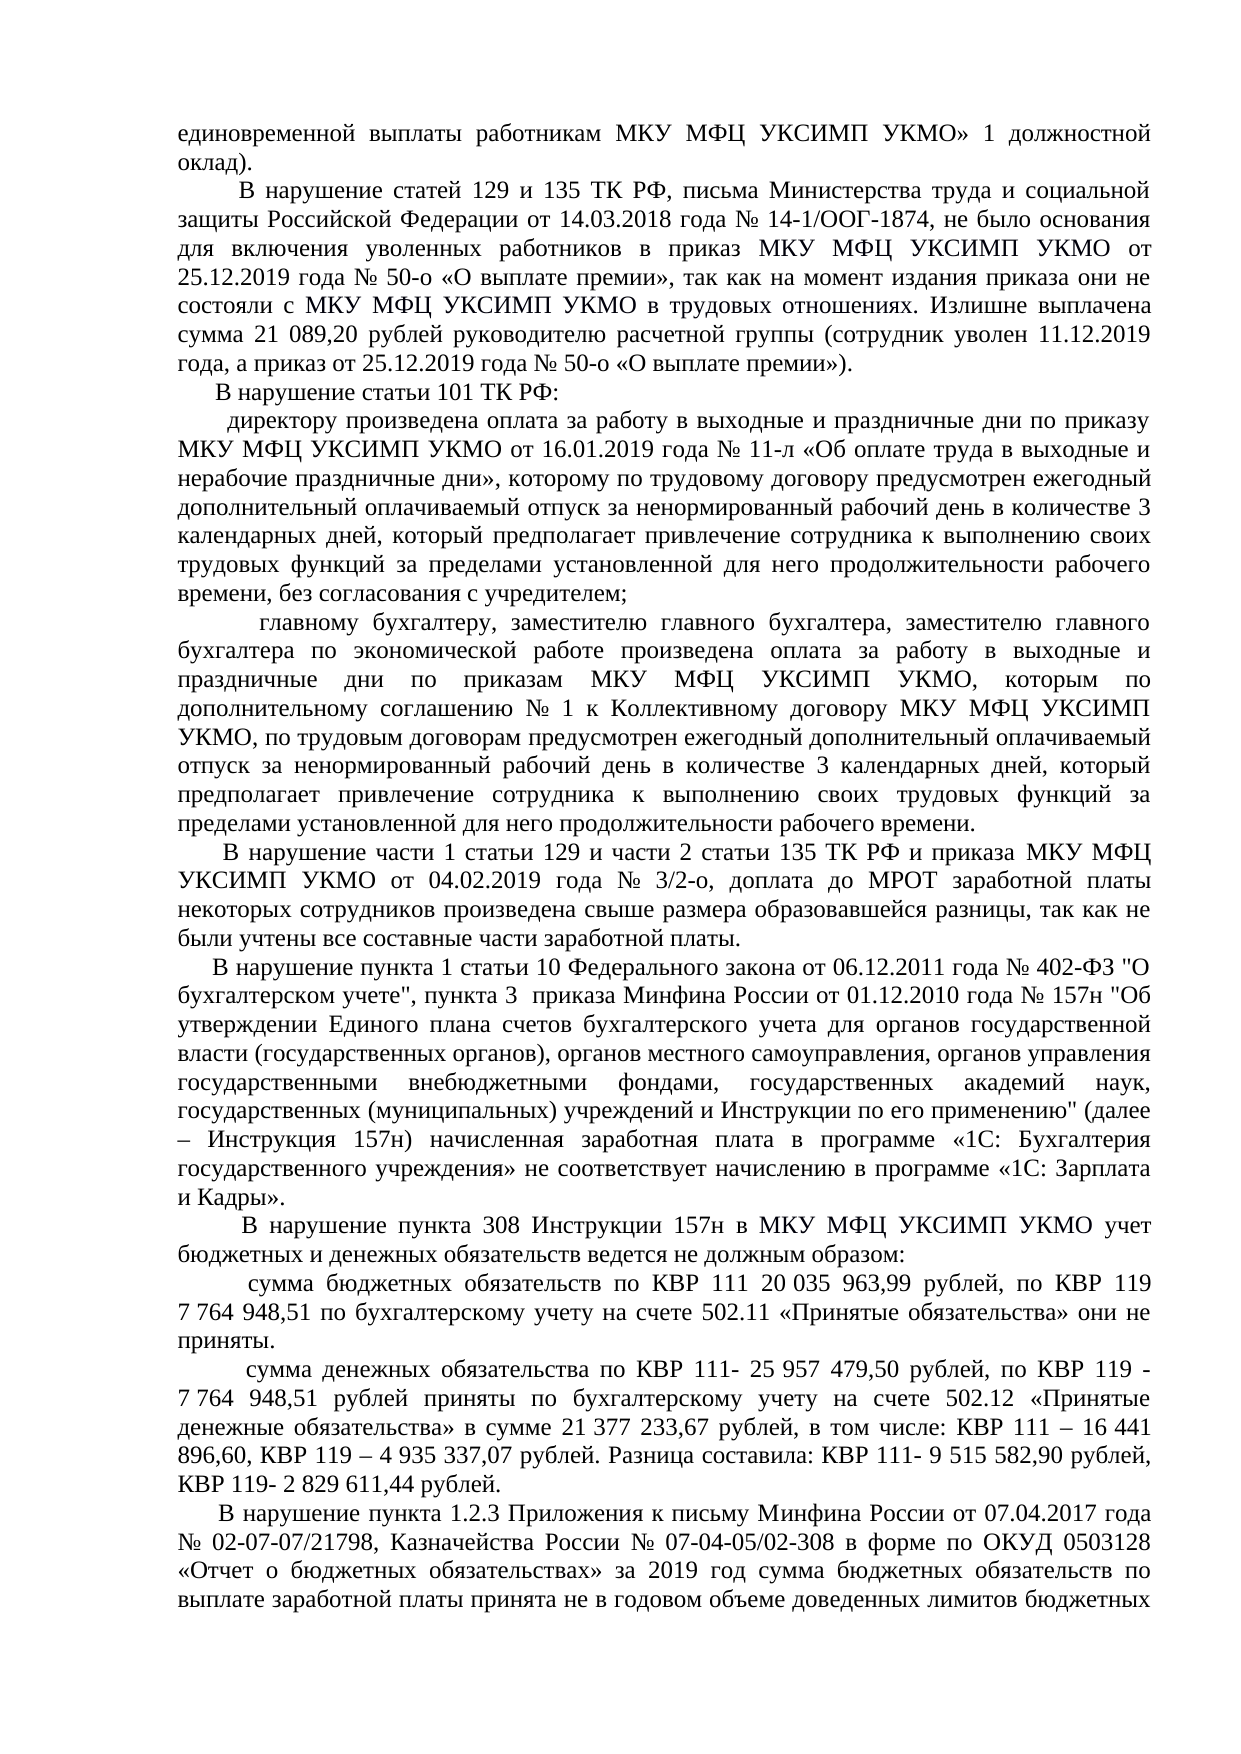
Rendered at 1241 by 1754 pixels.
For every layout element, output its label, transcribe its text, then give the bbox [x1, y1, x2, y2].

text сумма денежных обязательства по КВР 111- 25 957 479,50 рублей, по КВР 119 - 7 764 948,51 рублей приняты по бухгалтерскому учету на счете 502.12 «Принятые денежные обязательства» в сумме 21 377 233,67 рублей, в том числе: КВР 111 – 16 441 896,60, КВР 119 – 4 935 337,07 рублей. Разница составила: КВР 111- 9 515 582,90 рублей, КВР 119- 2 829 611,44 рублей. [162, 1354, 1152, 1498]
text В нарушение статьи 101 ТК РФ: [177, 377, 1152, 406]
text директору произведена оплата за работу в выходные и праздничные дни по приказу МКУ МФЦ УКСИМП УКМО от 16.01.2019 года № 11-л «Об оплате труда в выходные и нерабочие праздничные дни», которому по трудовому договору предусмотрен ежегодный дополнительный оплачиваемый отпуск за ненормированный рабочий день в количестве 3 календарных дней, который предполагает привлечение сотрудника к выполнению своих трудовых функций за пределами установленной для него продолжительности рабочего времени, без согласования с учредителем; [177, 406, 1152, 607]
text сумма бюджетных обязательств по КВР 111 20 035 963,99 рублей, по КВР 119 7 764 948,51 по бухгалтерскому учету на счете 502.11 «Принятые обязательства» они не приняты. [162, 1268, 1152, 1354]
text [177, 1498, 1152, 1613]
text В нарушение статей 129 и 135 ТК РФ, письма Министерства труда и социальной защиты Российской Федерации от 14.03.2018 года № 14-1/ООГ-1874, не было основания для включения уволенных работников в приказ МКУ МФЦ УКСИМП УКМО от 25.12.2019 года № 50-о «О выплате премии», так как на момент издания приказа они не состояли с МКУ МФЦ УКСИМП УКМО в трудовых отношениях. Излишне выплачена сумма 21 089,20 рублей руководителю расчетной группы (сотрудник уволен 11.12.2019 года, а приказ от 25.12.2019 года № 50-о «О выплате премии»). [177, 176, 1152, 377]
text В нарушение части 1 статьи 129 и части 2 статьи 135 ТК РФ и приказа МКУ МФЦ УКСИМП УКМО от 04.02.2019 года № 3/2-о, доплата до МРОТ заработной платы некоторых сотрудников произведена свыше размера образовавшейся разницы, так как не были учтены все составные части заработной платы. [177, 837, 1152, 952]
text В нарушение пункта 308 Инструкции 157н в МКУ МФЦ УКСИМП УКМО учет бюджетных и денежных обязательств ведется не должным образом: [162, 1211, 1152, 1268]
text главному бухгалтеру, заместителю главного бухгалтера, заместителю главного бухгалтера по экономической работе произведена оплата за работу в выходные и праздничные дни по приказам МКУ МФЦ УКСИМП УКМО, которым по дополнительному соглашению № 1 к Коллективному договору МКУ МФЦ УКСИМП УКМО, по трудовым договорам предусмотрен ежегодный дополнительный оплачиваемый отпуск за ненормированный рабочий день в количестве 3 календарных дней, который предполагает привлечение сотрудника к выполнению своих трудовых функций за пределами установленной для него продолжительности рабочего времени. [177, 607, 1152, 837]
text В нарушение пункта 1 статьи 10 Федерального закона от 06.12.2011 года № 402-ФЗ "О бухгалтерском учете", пункта 3 приказа Минфина России от 01.12.2010 года № 157н "Об утверждении Единого плана счетов бухгалтерского учета для органов государственной власти (государственных органов), органов местного самоуправления, органов управления государственными внебюджетными фондами, государственных академий наук, государственных (муниципальных) учреждений и Инструкции по его применению" (далее – Инструкция 157н) начисленная заработная плата в программе «1С: Бухгалтерия государственного учреждения» не соответствует начислению в программе «1С: Зарплата и Кадры». [177, 952, 1152, 1211]
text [177, 118, 1152, 176]
